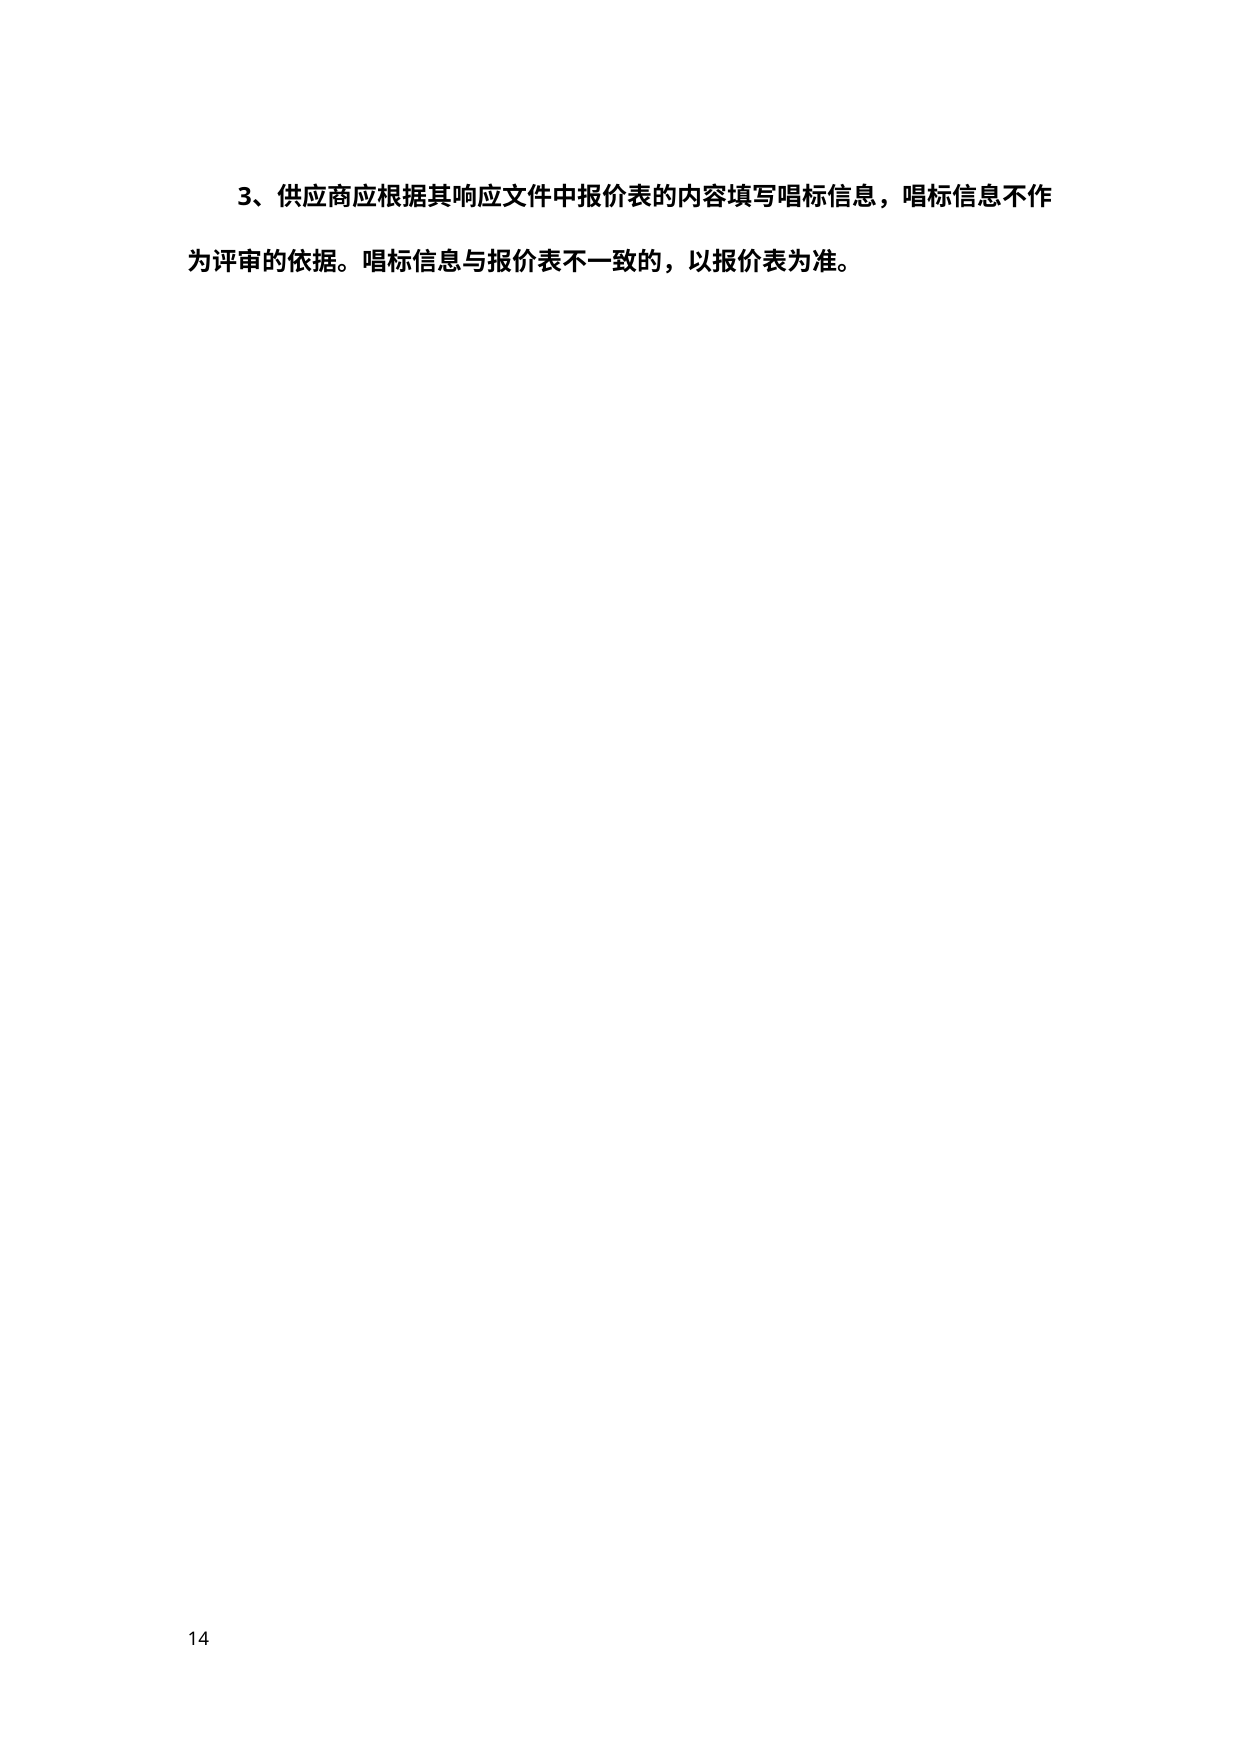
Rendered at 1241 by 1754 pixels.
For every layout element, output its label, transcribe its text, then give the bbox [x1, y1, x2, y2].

text 3、供应商应根据其响应文件中报价表的内容填写唱标信息，唱标信息不作为评审的依据。唱标信息与报价表不一致的，以报价表为准。 [187, 162, 1053, 292]
